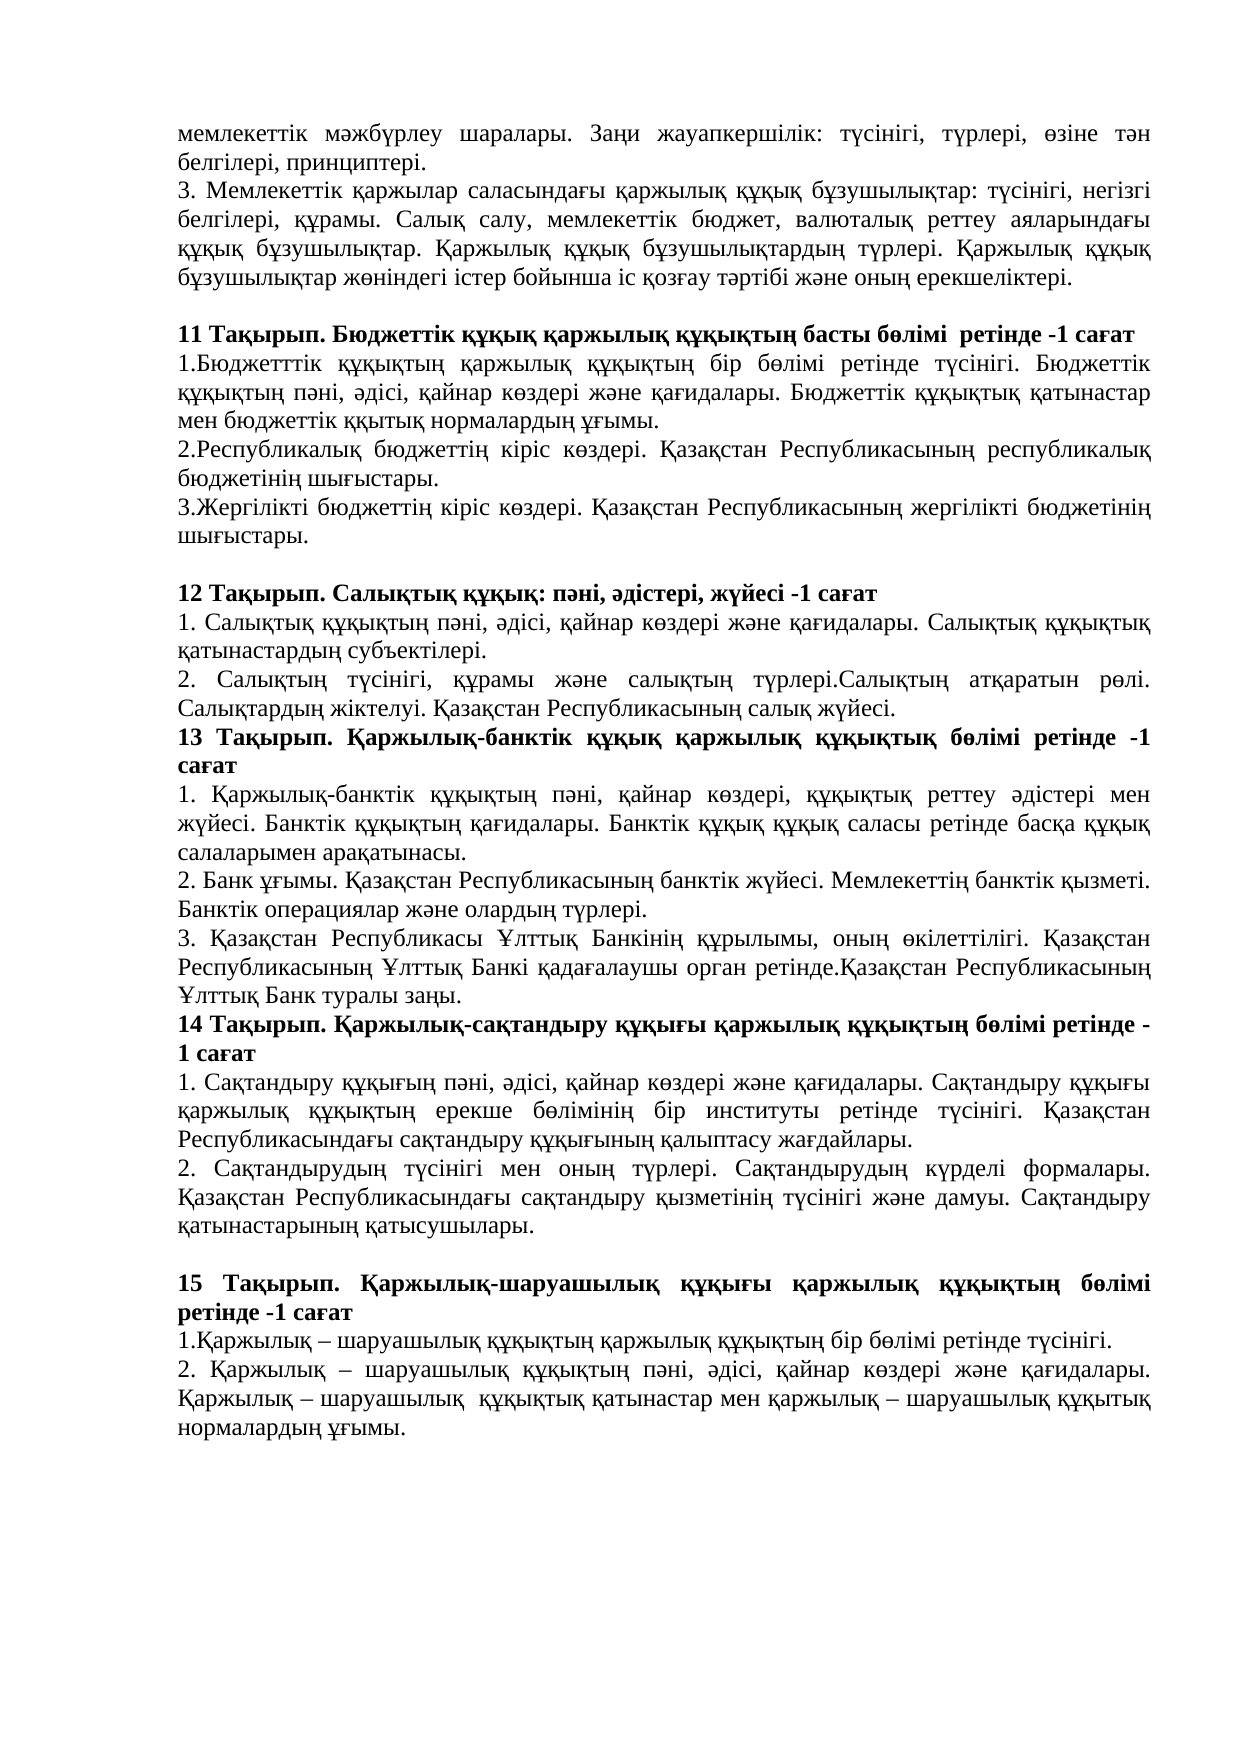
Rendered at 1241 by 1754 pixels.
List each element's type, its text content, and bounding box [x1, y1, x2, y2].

text 1. Салықтық құқықтың пәні, әдісі, қайнар көздері және қағидалары. Салықтық құқықтық қатынастардың субъектілері. [177, 607, 1152, 664]
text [177, 118, 1152, 176]
text 1.Қаржылық – шаруашылық құқықтың қаржылық құқықтың бір бөлімі ретінде түсінігі. [177, 1326, 1152, 1354]
text 2. Банк ұғымы. Қазақстан Республикасының банктік жүйесі. Мемлекеттің банктік қызметі. Банктік операциялар және олардың түрлері. [177, 866, 1152, 923]
text 1. Сақтандыру құқығың пәні, әдісі, қайнар көздері және қағидалары. Сақтандыру құқығы қаржылық құқықтың ерекше бөлімінің бір институты ретінде түсінігі. Қазақстан Республикасындағы сақтандыру құқығының қалыптасу жағдайлары. [177, 1067, 1152, 1153]
text 12 Тақырып. Салықтық құқық: пәні, әдістері, жүйесі -1 сағат [177, 578, 1152, 607]
text 11 Тақырып. Бюджеттік құқық қаржылық құқықтың басты бөлімі ретінде -1 сағат [177, 319, 1152, 348]
text 2. Сақтандырудың түсінігі мен оның түрлері. Сақтандырудың күрделі формалары. Қазақстан Республикасындағы сақтандыру қызметінің түсінігі және дамуы. Сақтандыру қатынастарының қатысушылары. [177, 1153, 1152, 1239]
text 15 Тақырып. Қаржылық-шаруашылық құқығы қаржылық құқықтың бөлімі ретінде -1 сағат [177, 1268, 1152, 1326]
text 3.Жергілікті бюджеттің кіріс көздері. Қазақстан Республикасының жергілікті бюджетінің шығыстары. [177, 492, 1152, 549]
text 1. Қаржылық-банктік құқықтың пәні, қайнар көздері, құқықтық реттеу әдістері мен жүйесі. Банктік құқықтың қағидалары. Банктік құқық құқық саласы ретінде басқа құқық салаларымен арақатынасы. [177, 779, 1152, 866]
text 1.Бюджетттік құқықтың қаржылық құқықтың бір бөлімі ретінде түсінігі. Бюджеттік құқықтың пәні, әдісі, қайнар көздері және қағидалары. Бюджеттік құқықтық қатынастар мен бюджеттік ққытық нормалардың ұғымы. [177, 348, 1152, 434]
text 3. Мемлекеттік қаржылар саласындағы қаржылық құқық бұзушылықтар: түсінігі, негізгі белгілері, құрамы. Салық салу, мемлекеттік бюджет, валюталық реттеу аяларындағы құқық бұзушылықтар. Қаржылық құқық бұзушылықтардың түрлері. Қаржылық құқық бұзушылықтар жөніндегі істер бойынша іс қозғау тәртібі және оның ерекшеліктері. [177, 176, 1152, 291]
text 2. Қаржылық – шаруашылық құқықтың пәні, әдісі, қайнар көздері және қағидалары. Қаржылық – шаруашылық құқықтық қатынастар мен қаржылық – шаруашылық құқытық нормалардың ұғымы. [177, 1354, 1152, 1441]
text 13 Тақырып. Қаржылық-банктік құқық қаржылық құқықтық бөлімі ретінде -1 сағат [177, 722, 1152, 779]
text 14 Тақырып. Қаржылық-сақтандыру құқығы қаржылық құқықтың бөлімі ретінде -1 сағат [177, 1009, 1152, 1067]
text 2. Салықтың түсінігі, құрамы және салықтың түрлері.Салықтың атқаратын рөлі. Салықтардың жіктелуі. Қазақстан Республикасының салық жүйесі. [177, 664, 1152, 722]
text 3. Қазақстан Республикасы Ұлттық Банкінің құрылымы, оның өкілеттілігі. Қазақстан Республикасының Ұлттық Банкі қадағалаушы орган ретінде.Қазақстан Республикасының Ұлттық Банк туралы заңы. [177, 923, 1152, 1009]
text 2.Республикалық бюджеттің кіріс көздері. Қазақстан Республикасының республикалық бюджетінің шығыстары. [177, 434, 1152, 492]
